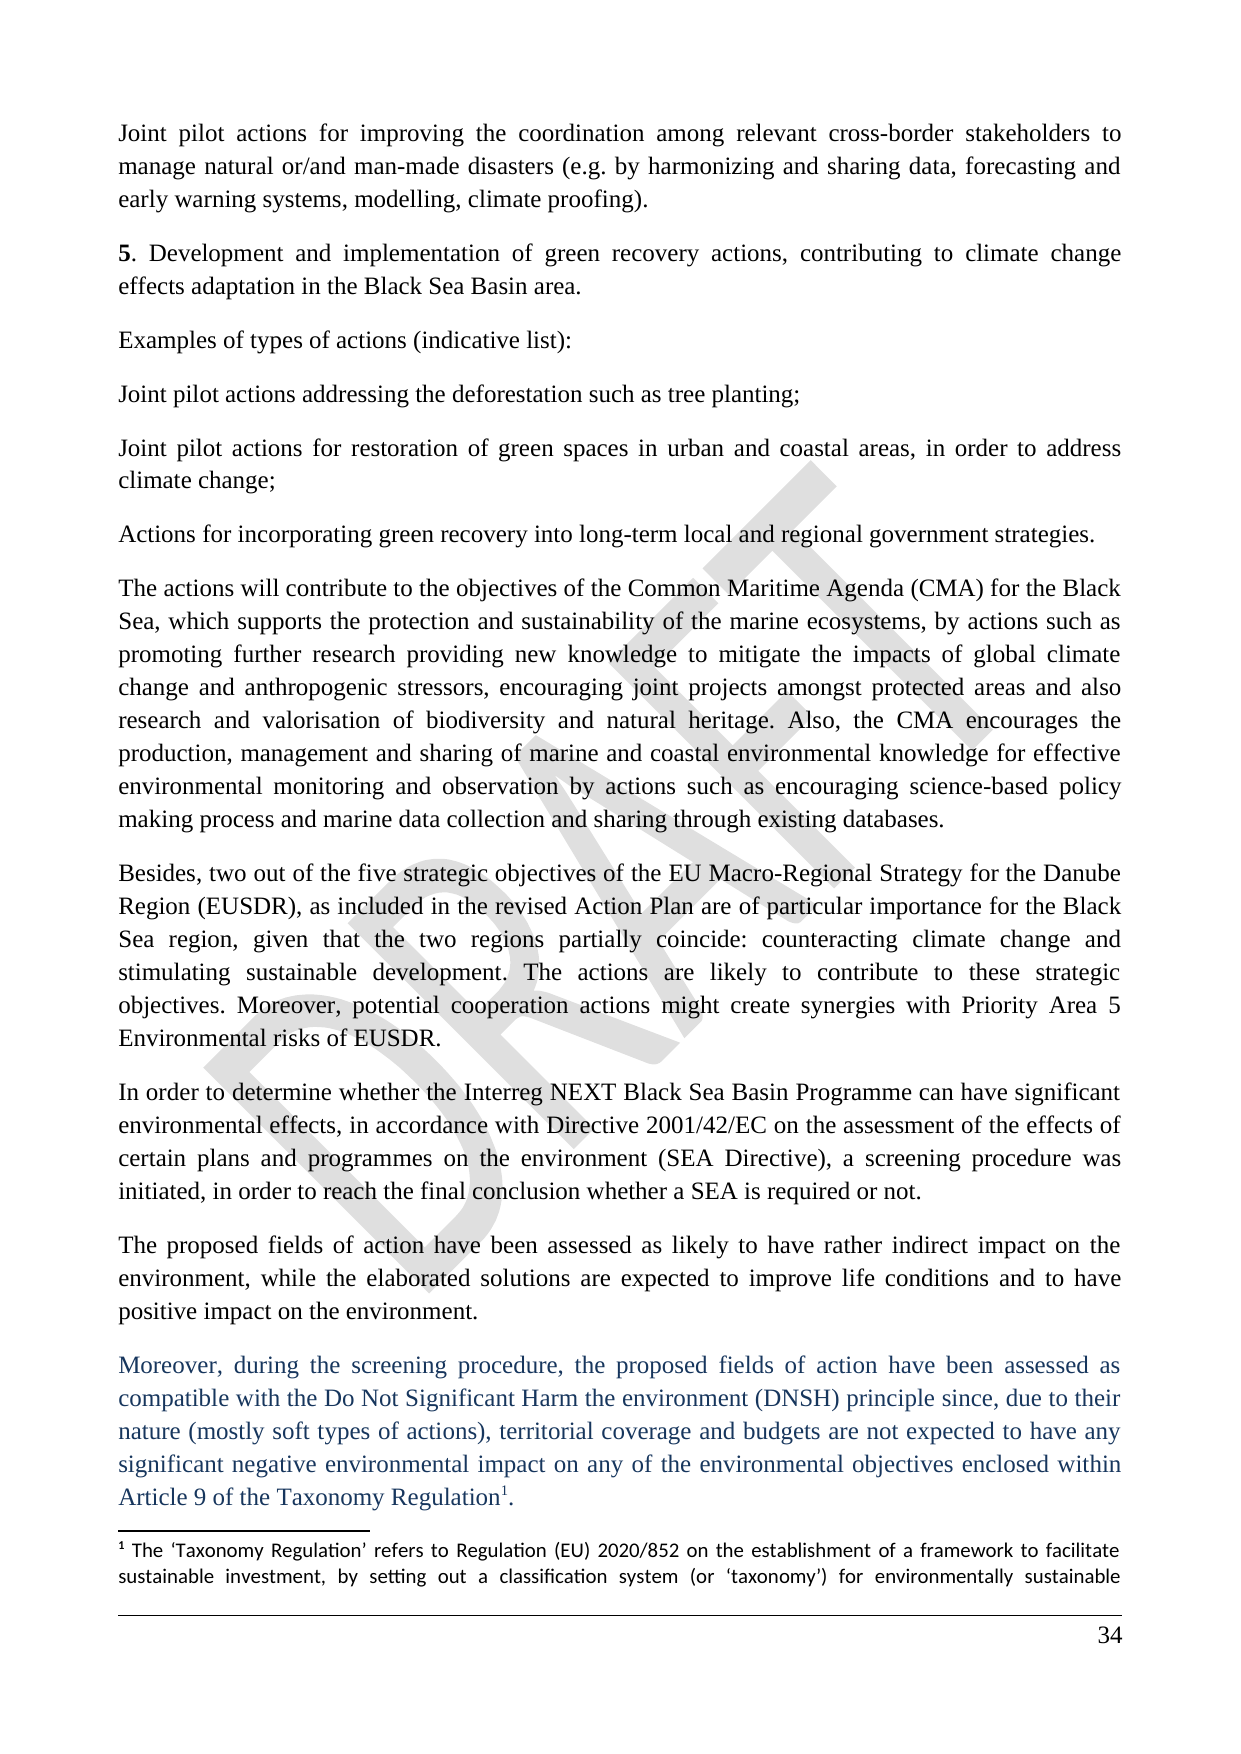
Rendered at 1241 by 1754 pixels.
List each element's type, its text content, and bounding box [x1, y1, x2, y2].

text The proposed fields of action have been assessed as likely to have rather indirect impact on the environment, while the elaborated solutions are expected to improve life conditions and to have positive impact on the environment. [118, 1230, 1122, 1325]
text Actions for incorporating green recovery into long-term local and regional government strategies. [118, 519, 1122, 548]
text Joint pilot actions addressing the deforestation such as tree planting; [118, 379, 1122, 407]
text 5. Development and implementation of green recovery actions, contributing to climate change effects adaptation in the Black Sea Basin area. [118, 238, 1122, 300]
text Moreover, during the screening procedure, the proposed fields of action have been assessed as compatible with the Do Not Significant Harm the environment (DNSH) principle since, due to their nature (mostly soft types of actions), territorial coverage and budgets are not expected to have any significant negative environmental impact on any of the environmental objectives enclosed within Article 9 of the Taxonomy Regulation. [118, 1350, 1122, 1511]
text Joint pilot actions for improving the coordination among relevant cross-border stakeholders to manage natural or/and man-made disasters (e.g. by harmonizing and sharing data, forecasting and early warning systems, modelling, climate proofing). [118, 118, 1122, 213]
text Besides, two out of the five strategic objectives of the EU Macro-Regional Strategy for the Danube Region (EUSDR), as included in the revised Action Plan are of particular importance for the Black Sea region, given that the two regions partially coincide: counteracting climate change and stimulating sustainable development. The actions are likely to contribute to these strategic objectives. Moreover, potential cooperation actions might create synergies with Priority Area 5 Environmental risks of EUSDR. [118, 858, 1122, 1052]
text Examples of types of actions (indicative list): [118, 325, 1122, 354]
text Joint pilot actions for restoration of green spaces in urban and coastal areas, in order to address climate change; [118, 433, 1122, 494]
text In order to determine whether the Interreg NEXT Black Sea Basin Programme can have significant environmental effects, in accordance with Directive 2001/42/EC on the assessment of the effects of certain plans and programmes on the environment (SEA Directive), a screening procedure was initiated, in order to reach the final conclusion whether a SEA is required or not. [118, 1077, 1122, 1205]
text The actions will contribute to the objectives of the Common Maritime Agenda (CMA) for the Black Sea, which supports the protection and sustainability of the marine ecosystems, by actions such as promoting further research providing new knowledge to mitigate the impacts of global climate change and anthropogenic stressors, encouraging joint projects amongst protected areas and also research and valorisation of biodiversity and natural heritage. Also, the CMA encourages the production, management and sharing of marine and coastal environmental knowledge for effective environmental monitoring and observation by actions such as encouraging science-based policy making process and marine data collection and sharing through existing databases. [118, 573, 1122, 833]
